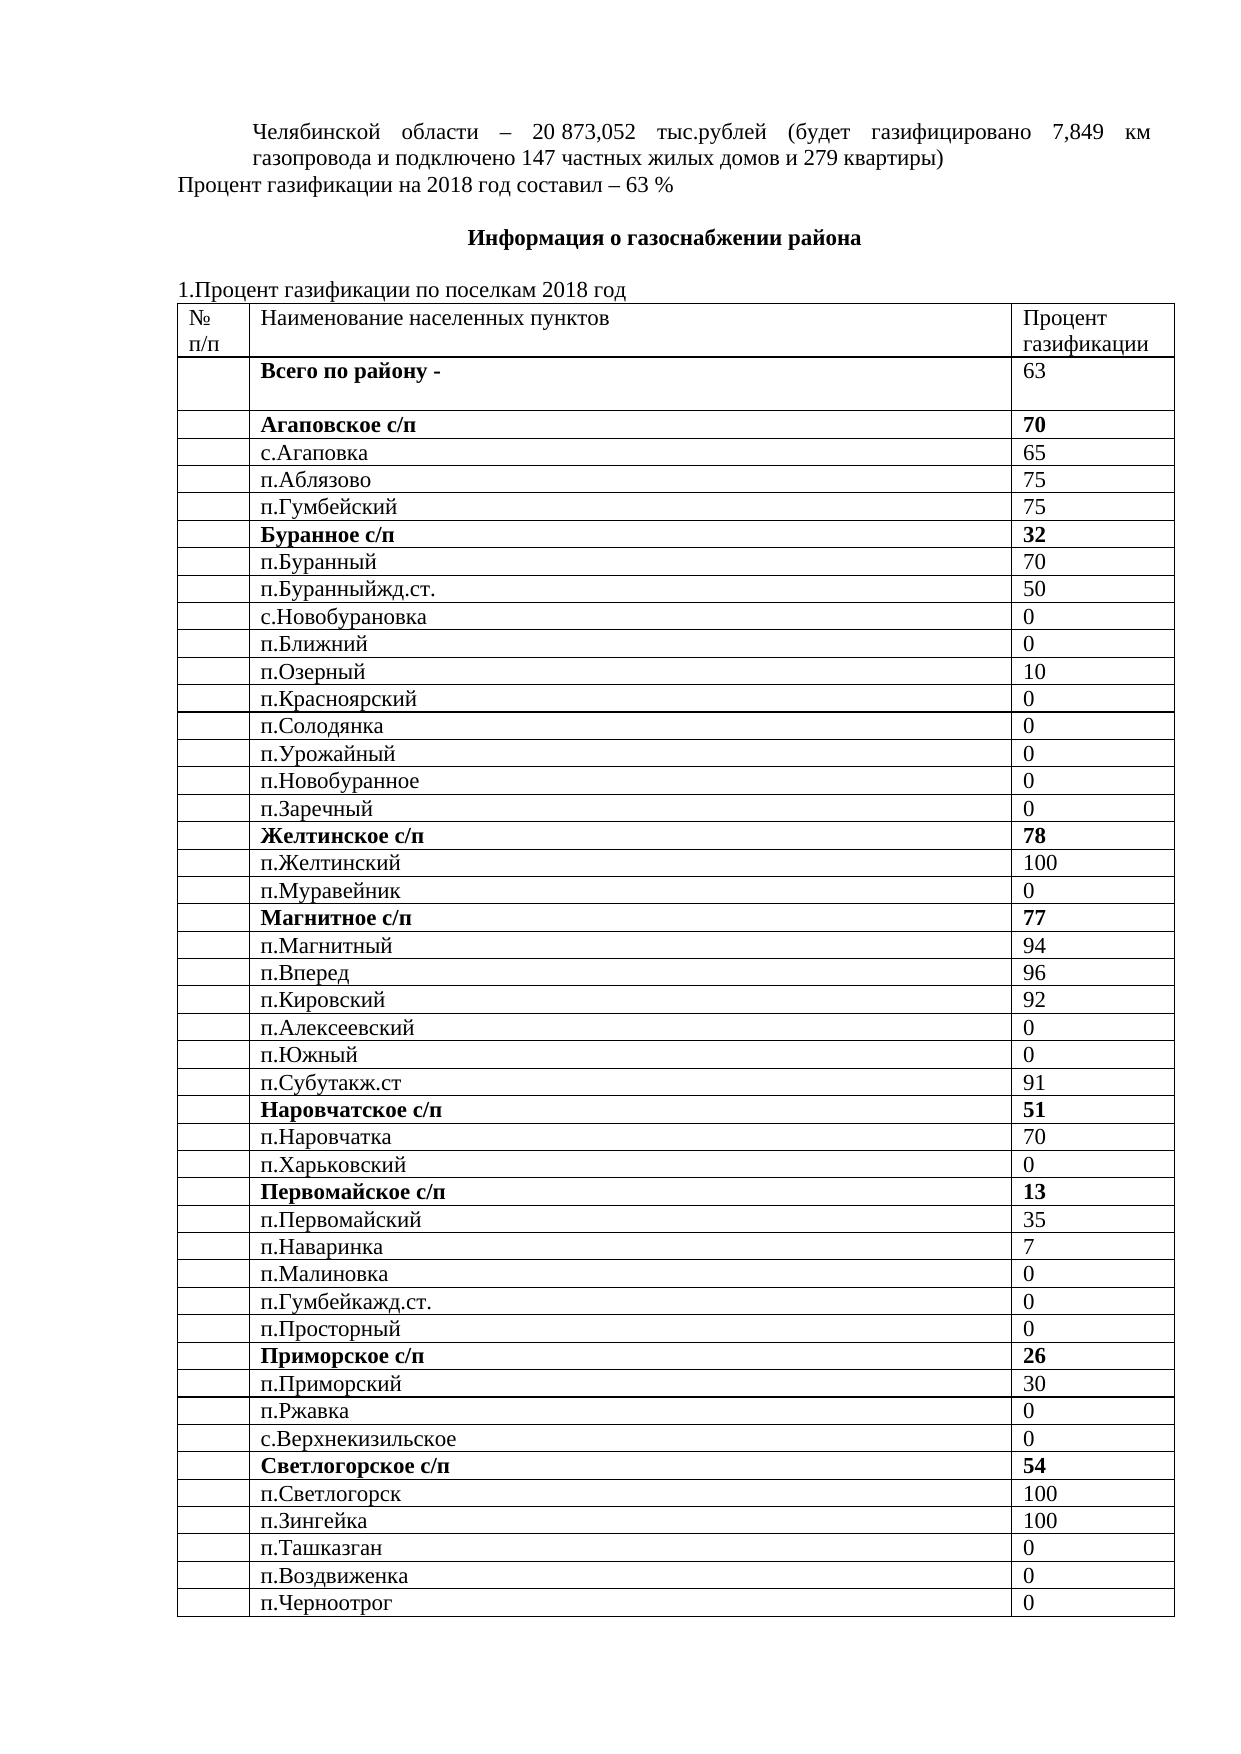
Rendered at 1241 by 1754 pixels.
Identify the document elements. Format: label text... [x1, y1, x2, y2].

table_cell 63 [1012, 358, 1174, 410]
table_cell Приморское с/п [250, 1343, 1011, 1369]
table_cell п.Алексеевский [250, 1014, 1011, 1040]
table_cell п.Харьковский [250, 1151, 1011, 1177]
table_cell 91 [1012, 1069, 1174, 1095]
table_cell [178, 877, 249, 903]
table_cell 0 [1012, 1041, 1174, 1068]
table_cell 10 [1012, 658, 1174, 684]
table_cell [178, 959, 249, 985]
table_cell п.Малиновка [250, 1260, 1011, 1287]
table_cell 50 [1012, 576, 1174, 602]
table_cell 54 [1012, 1452, 1174, 1478]
table_cell [178, 1343, 249, 1369]
table_cell п.Просторный [250, 1315, 1011, 1342]
table_cell 100 [1012, 1480, 1174, 1506]
table_cell п.Гумбейкажд.ст. [250, 1288, 1011, 1314]
table_cell [178, 630, 249, 657]
table_cell [178, 740, 249, 766]
table_cell [178, 932, 249, 958]
table_cell [178, 713, 249, 739]
table_cell п.Субутакж.ст [250, 1069, 1011, 1095]
table_cell с.Верхнекизильское [250, 1425, 1011, 1451]
table_cell 0 [1012, 685, 1174, 711]
table_cell [178, 986, 249, 1013]
table_cell 94 [1012, 932, 1174, 958]
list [215, 118, 1152, 171]
table_cell 0 [1012, 630, 1174, 657]
table_cell п.Муравейник [250, 877, 1011, 903]
table_cell [178, 795, 249, 821]
table_cell п.Ржавка [250, 1398, 1011, 1424]
table_cell п.Наровчатка [250, 1124, 1011, 1150]
table_cell [178, 1041, 249, 1068]
table_cell Агаповское с/п [250, 411, 1011, 437]
table_cell п.Черноотрог [250, 1589, 1011, 1616]
table_cell п.Красноярский [250, 685, 1011, 711]
table_cell 70 [1012, 1124, 1174, 1150]
table_cell 96 [1012, 959, 1174, 985]
table_cell п.Светлогорск [250, 1480, 1011, 1506]
table_cell Всего по району - [250, 358, 1011, 410]
table_cell [178, 576, 249, 602]
text Информация о газоснабжении района [177, 223, 1152, 250]
table_cell 13 [1012, 1178, 1174, 1204]
table_cell [178, 466, 249, 492]
table_cell [178, 548, 249, 574]
table_cell п.Воздвиженка [250, 1562, 1011, 1588]
table_cell 100 [1012, 850, 1174, 876]
table_cell [178, 1452, 249, 1478]
table_cell [178, 1480, 249, 1506]
table_cell п.Заречный [250, 795, 1011, 821]
table_cell 0 [1012, 713, 1174, 739]
table_cell 70 [1012, 411, 1174, 437]
table_cell 100 [1012, 1507, 1174, 1533]
table_cell 75 [1012, 466, 1174, 492]
table_cell [178, 1233, 249, 1259]
table_cell [178, 1151, 249, 1177]
table_cell 92 [1012, 986, 1174, 1013]
table_header № п/п [178, 304, 249, 356]
table_cell [178, 1260, 249, 1287]
table_cell 35 [1012, 1206, 1174, 1232]
table_cell [178, 358, 249, 410]
table_cell 78 [1012, 822, 1174, 848]
table_cell с.Новобурановка [250, 603, 1011, 629]
table_cell п.Приморский [250, 1370, 1011, 1396]
table_cell 0 [1012, 1534, 1174, 1561]
table_cell [178, 493, 249, 520]
table_cell [178, 603, 249, 629]
table_cell [178, 850, 249, 876]
table_cell 0 [1012, 1014, 1174, 1040]
table_cell 7 [1012, 1233, 1174, 1259]
table_cell Первомайское с/п [250, 1178, 1011, 1204]
table_cell Буранное с/п [250, 521, 1011, 547]
table_cell п.Вперед [250, 959, 1011, 985]
table_cell [178, 1206, 249, 1232]
table_cell Магнитное с/п [250, 904, 1011, 931]
table_cell п.Ближний [250, 630, 1011, 657]
table_cell 77 [1012, 904, 1174, 931]
table_cell 0 [1012, 1425, 1174, 1451]
table_cell [178, 767, 249, 794]
table_cell п.Южный [250, 1041, 1011, 1068]
table_cell 0 [1012, 795, 1174, 821]
table_cell п.Зингейка [250, 1507, 1011, 1533]
text Процент газификации на 2018 год составил – 63 % [177, 171, 1152, 197]
table_cell Наровчатское с/п [250, 1096, 1011, 1122]
table_cell [178, 904, 249, 931]
table_cell с.Агаповка [250, 439, 1011, 465]
table_cell 0 [1012, 1562, 1174, 1588]
table_cell [178, 411, 249, 437]
table_cell 0 [1012, 1315, 1174, 1342]
table_cell 75 [1012, 493, 1174, 520]
table_cell [178, 1315, 249, 1342]
table_cell п.Ташказган [250, 1534, 1011, 1561]
table_cell 0 [1012, 767, 1174, 794]
table_cell п.Желтинский [250, 850, 1011, 876]
table_cell [178, 1589, 249, 1616]
table_header Наименование населенных пунктов [250, 304, 1011, 356]
table_cell 51 [1012, 1096, 1174, 1122]
table_cell 0 [1012, 603, 1174, 629]
table_cell 0 [1012, 740, 1174, 766]
table_cell [178, 1425, 249, 1451]
table_cell 70 [1012, 548, 1174, 574]
table_cell 65 [1012, 439, 1174, 465]
table_cell [178, 1288, 249, 1314]
table_cell Желтинское с/п [250, 822, 1011, 848]
table_cell [178, 685, 249, 711]
table_cell [178, 1534, 249, 1561]
table_cell п.Буранныйжд.ст. [250, 576, 1011, 602]
table_cell 32 [1012, 521, 1174, 547]
table_cell п.Первомайский [250, 1206, 1011, 1232]
table_cell 0 [1012, 1398, 1174, 1424]
table_cell п.Аблязово [250, 466, 1011, 492]
table_cell [178, 439, 249, 465]
table_cell п.Солодянка [250, 713, 1011, 739]
table_cell п.Озерный [250, 658, 1011, 684]
table_cell [178, 1096, 249, 1122]
table_cell [178, 1069, 249, 1095]
table_cell [178, 822, 249, 848]
table_header Процент газификации [1012, 304, 1174, 356]
table_cell [178, 1370, 249, 1396]
table_cell 0 [1012, 1151, 1174, 1177]
table_cell [178, 1124, 249, 1150]
table_cell 30 [1012, 1370, 1174, 1396]
table_cell [178, 1014, 249, 1040]
table_cell п.Кировский [250, 986, 1011, 1013]
table_cell [178, 1398, 249, 1424]
table_cell [178, 1507, 249, 1533]
table_cell 0 [1012, 1589, 1174, 1616]
table_cell [178, 521, 249, 547]
table_cell п.Буранный [250, 548, 1011, 574]
table_cell п.Гумбейский [250, 493, 1011, 520]
table_cell 0 [1012, 1288, 1174, 1314]
table_cell 26 [1012, 1343, 1174, 1369]
table_cell [178, 1178, 249, 1204]
table_cell 0 [1012, 877, 1174, 903]
text 1.Процент газификации по поселкам 2018 год [177, 276, 1152, 303]
table_cell 0 [1012, 1260, 1174, 1287]
table_cell [178, 1562, 249, 1588]
table_cell Светлогорское с/п [250, 1452, 1011, 1478]
table_cell п.Наваринка [250, 1233, 1011, 1259]
table_cell п.Новобуранное [250, 767, 1011, 794]
table_cell п.Магнитный [250, 932, 1011, 958]
table_cell [178, 658, 249, 684]
table_cell п.Урожайный [250, 740, 1011, 766]
